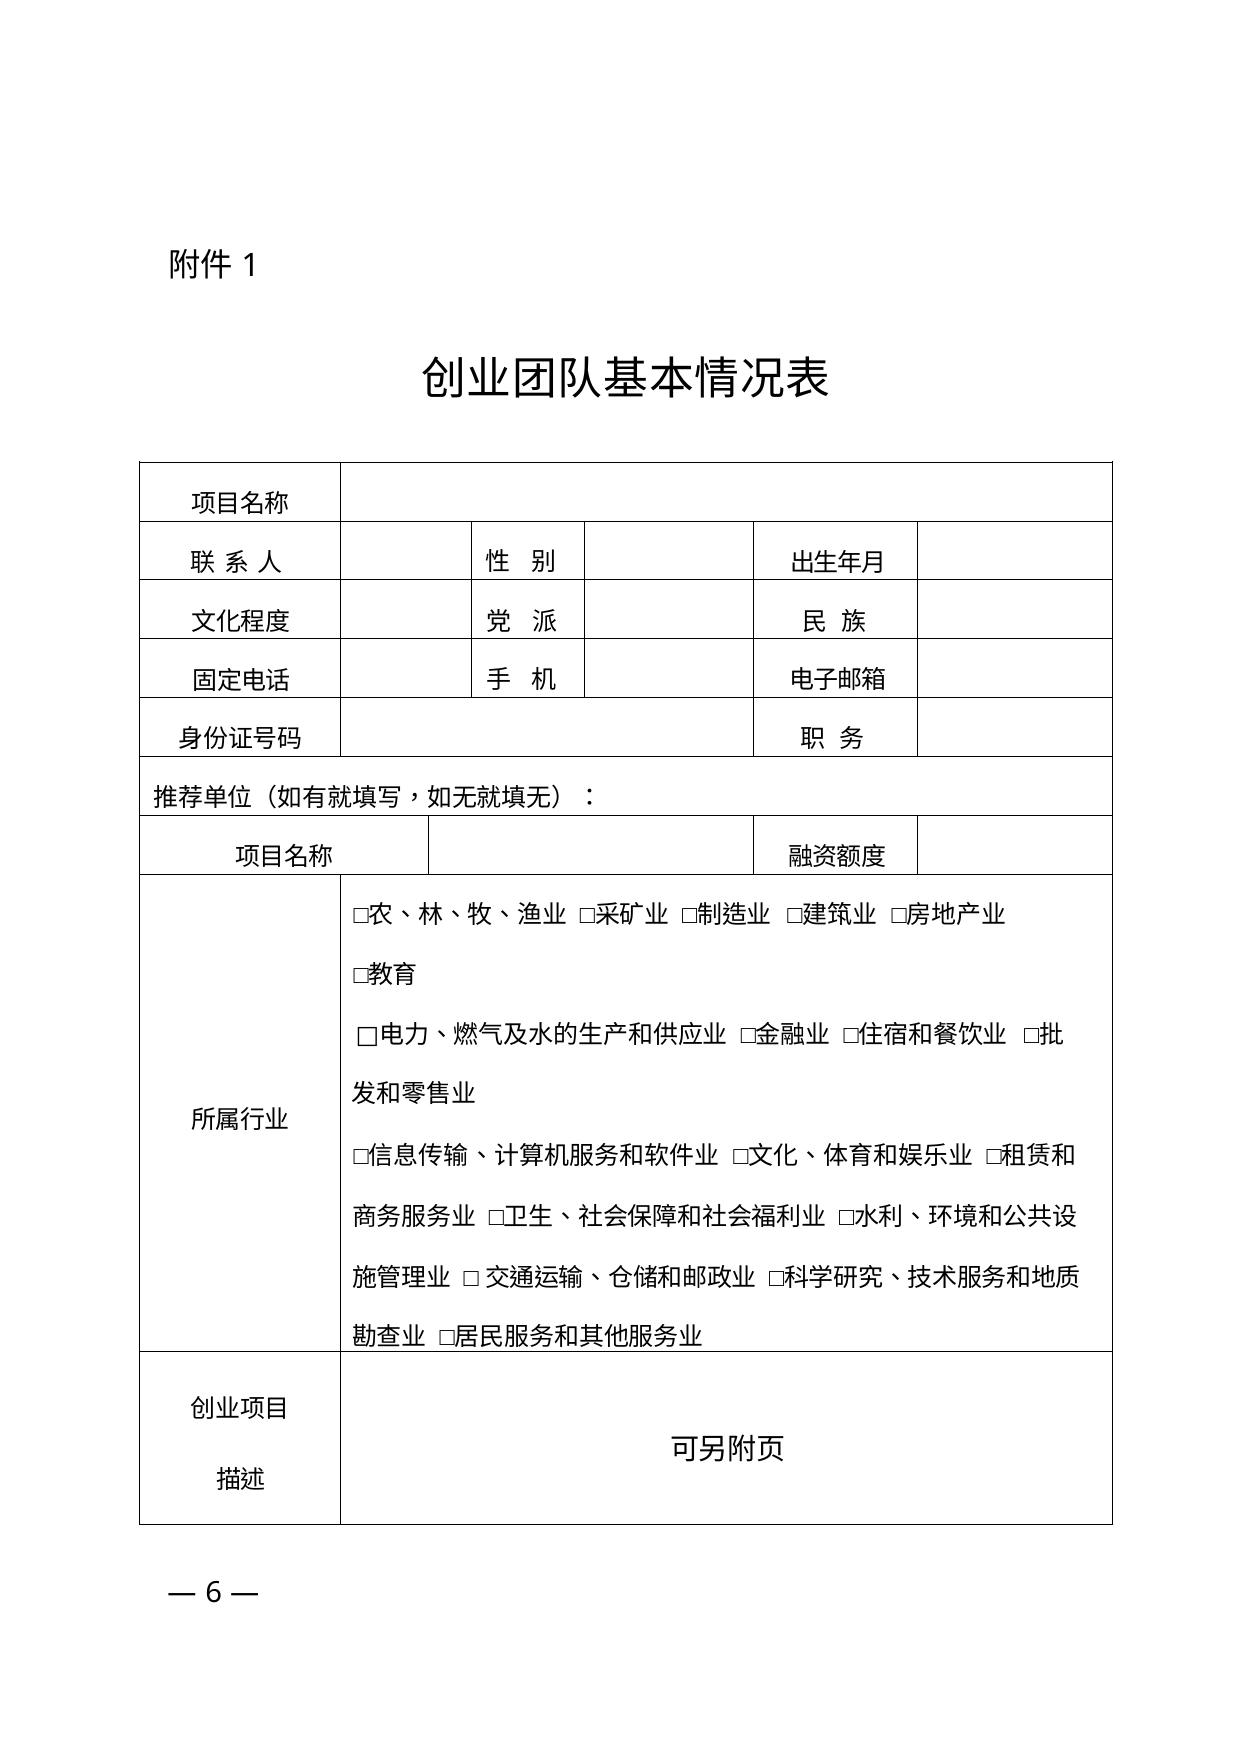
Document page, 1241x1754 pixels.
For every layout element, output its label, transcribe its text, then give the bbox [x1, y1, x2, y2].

table_cell 性 别 [472, 522, 584, 579]
table_cell 职 务 [754, 698, 917, 756]
table_cell 可另附页 [341, 1352, 1112, 1524]
table_cell 所属行业 [140, 875, 340, 1351]
table_cell [429, 816, 753, 873]
table_cell 固定电话 [140, 639, 340, 697]
table_cell [918, 522, 1112, 579]
table_cell 创业项目 描述 [140, 1352, 340, 1524]
table_cell [341, 522, 471, 579]
table_cell 联 系 人 [140, 522, 340, 579]
table_cell [918, 816, 1112, 873]
table_cell □农、林、牧、渔业 □采矿业 □制造业 □建筑业 □房地产业 □教育 □电力、燃气及水的生产和供应业 □金融业 □住宿和餐饮业 □批 发和零售业 □信息传输、计算机服务和软件业 □文化、体育和娱乐业 □租赁和 商务服务业 □卫生、社会保障和社会福利业 □水利、环境和公共设 施管理业 □ 交通运输、仓储和邮政业 □科学研究、技术服务和地质 勘查业 □居民服务和其他服务业 [341, 875, 1112, 1351]
table_cell [918, 580, 1112, 638]
table_cell 手 机 [472, 639, 584, 697]
table_cell 推荐单位（如有就填写，如无就填无）： [140, 757, 1112, 815]
table_cell [341, 639, 471, 697]
table_cell 项目名称 [140, 816, 428, 873]
table_cell [585, 580, 753, 638]
table_cell [341, 580, 471, 638]
table_cell [585, 639, 753, 697]
text 创业团队基本情况表 [421, 350, 1113, 406]
table_cell [918, 639, 1112, 697]
table_cell 出生年月 [754, 522, 917, 579]
table_cell 党 派 [472, 580, 584, 638]
table_cell [585, 522, 753, 579]
table_cell 身份证号码 [140, 698, 340, 756]
table_cell 文化程度 [140, 580, 340, 638]
table_cell 融资额度 [754, 816, 917, 873]
table_cell [918, 698, 1112, 756]
table_cell 民 族 [754, 580, 917, 638]
table_header [341, 463, 1112, 521]
table_cell [341, 698, 753, 756]
table_header 项目名称 [140, 463, 340, 521]
text 附件 1 [168, 243, 1113, 285]
table_cell 电子邮箱 [754, 639, 917, 697]
